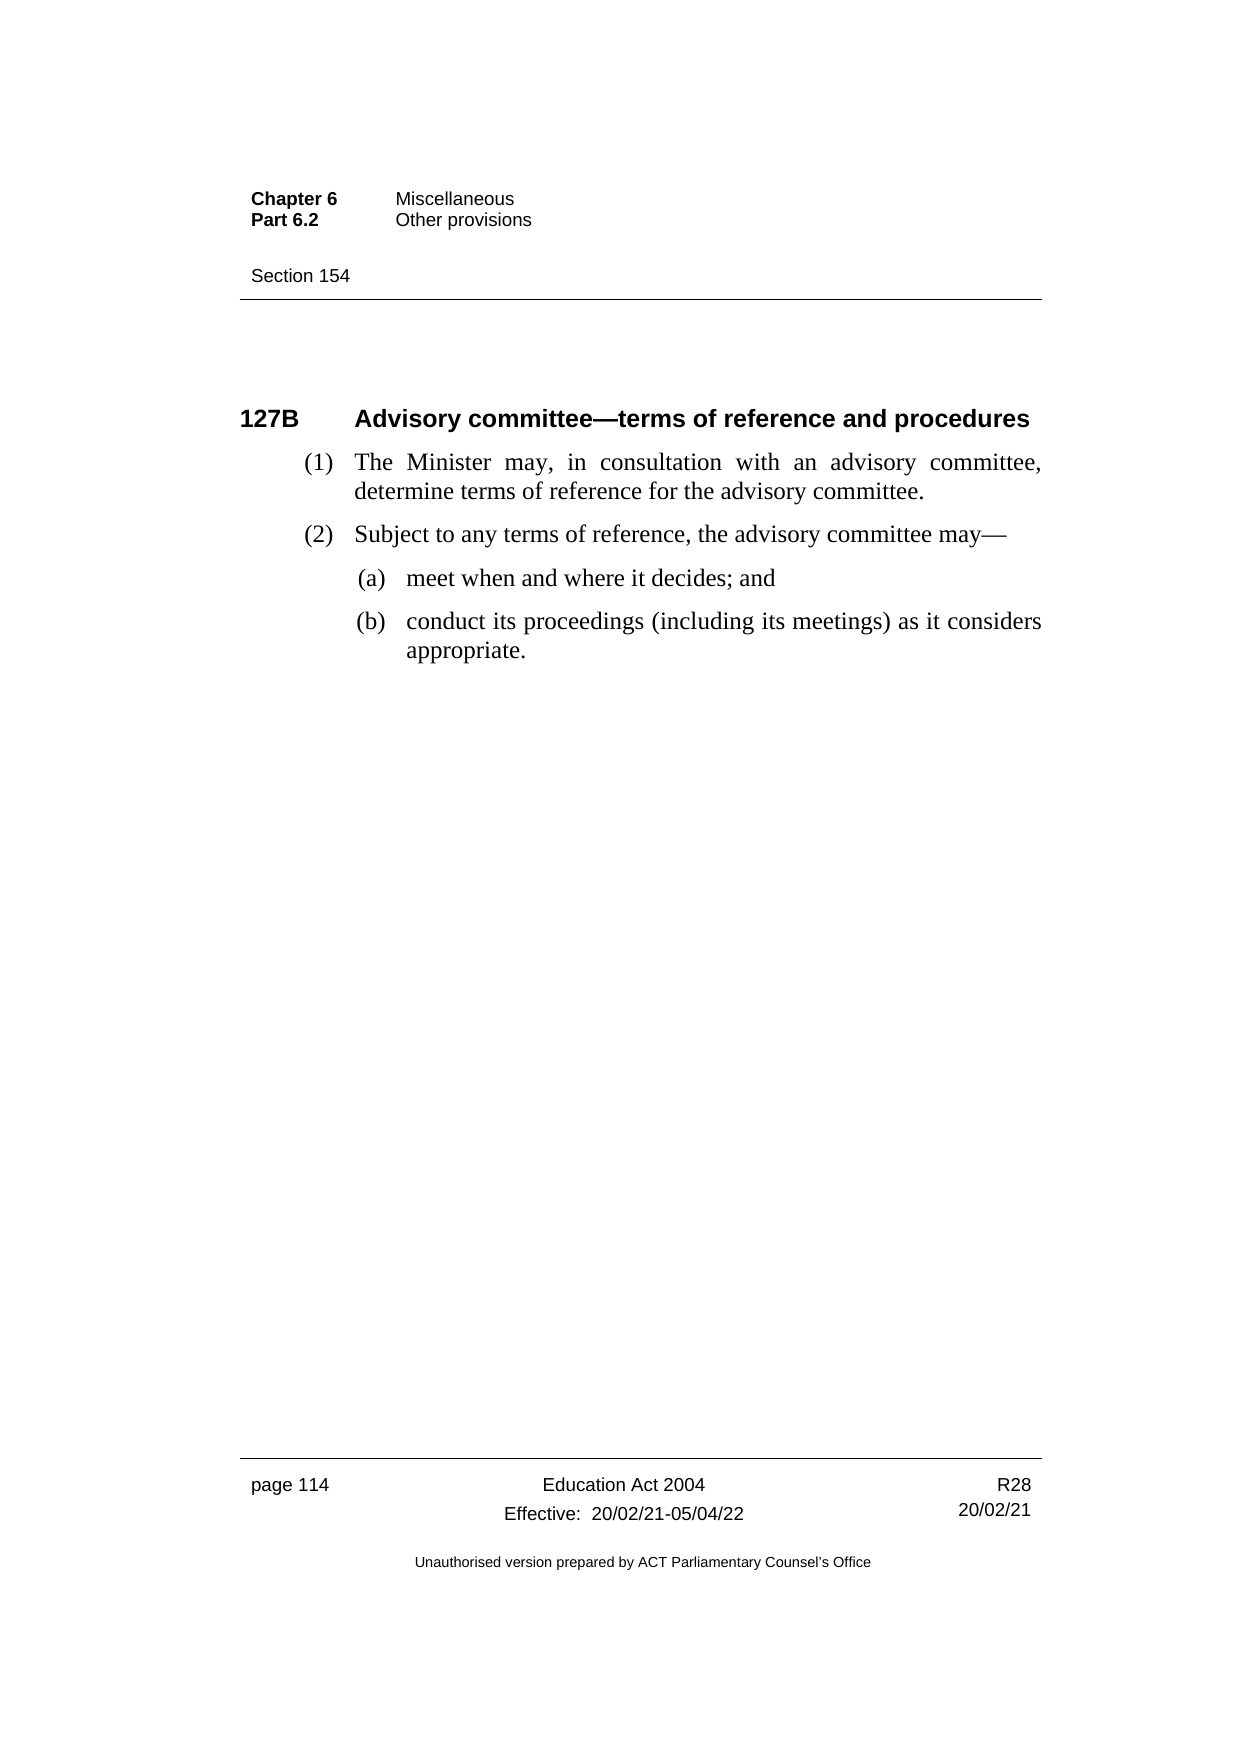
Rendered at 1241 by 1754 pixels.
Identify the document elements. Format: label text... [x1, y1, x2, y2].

text (1) The Minister may, in consultation with an advisory committee, determine terms of reference for the advisory committee. [239, 447, 1042, 505]
text (2) Subject to any terms of reference, the advisory committee may— [239, 519, 1042, 548]
text 127B Advisory committee—terms of reference and procedures [239, 404, 1042, 433]
text (b) conduct its proceedings (including its meetings) as it considers appropriate. [239, 606, 1042, 664]
text (a) meet when and where it decides; and [239, 563, 1042, 592]
